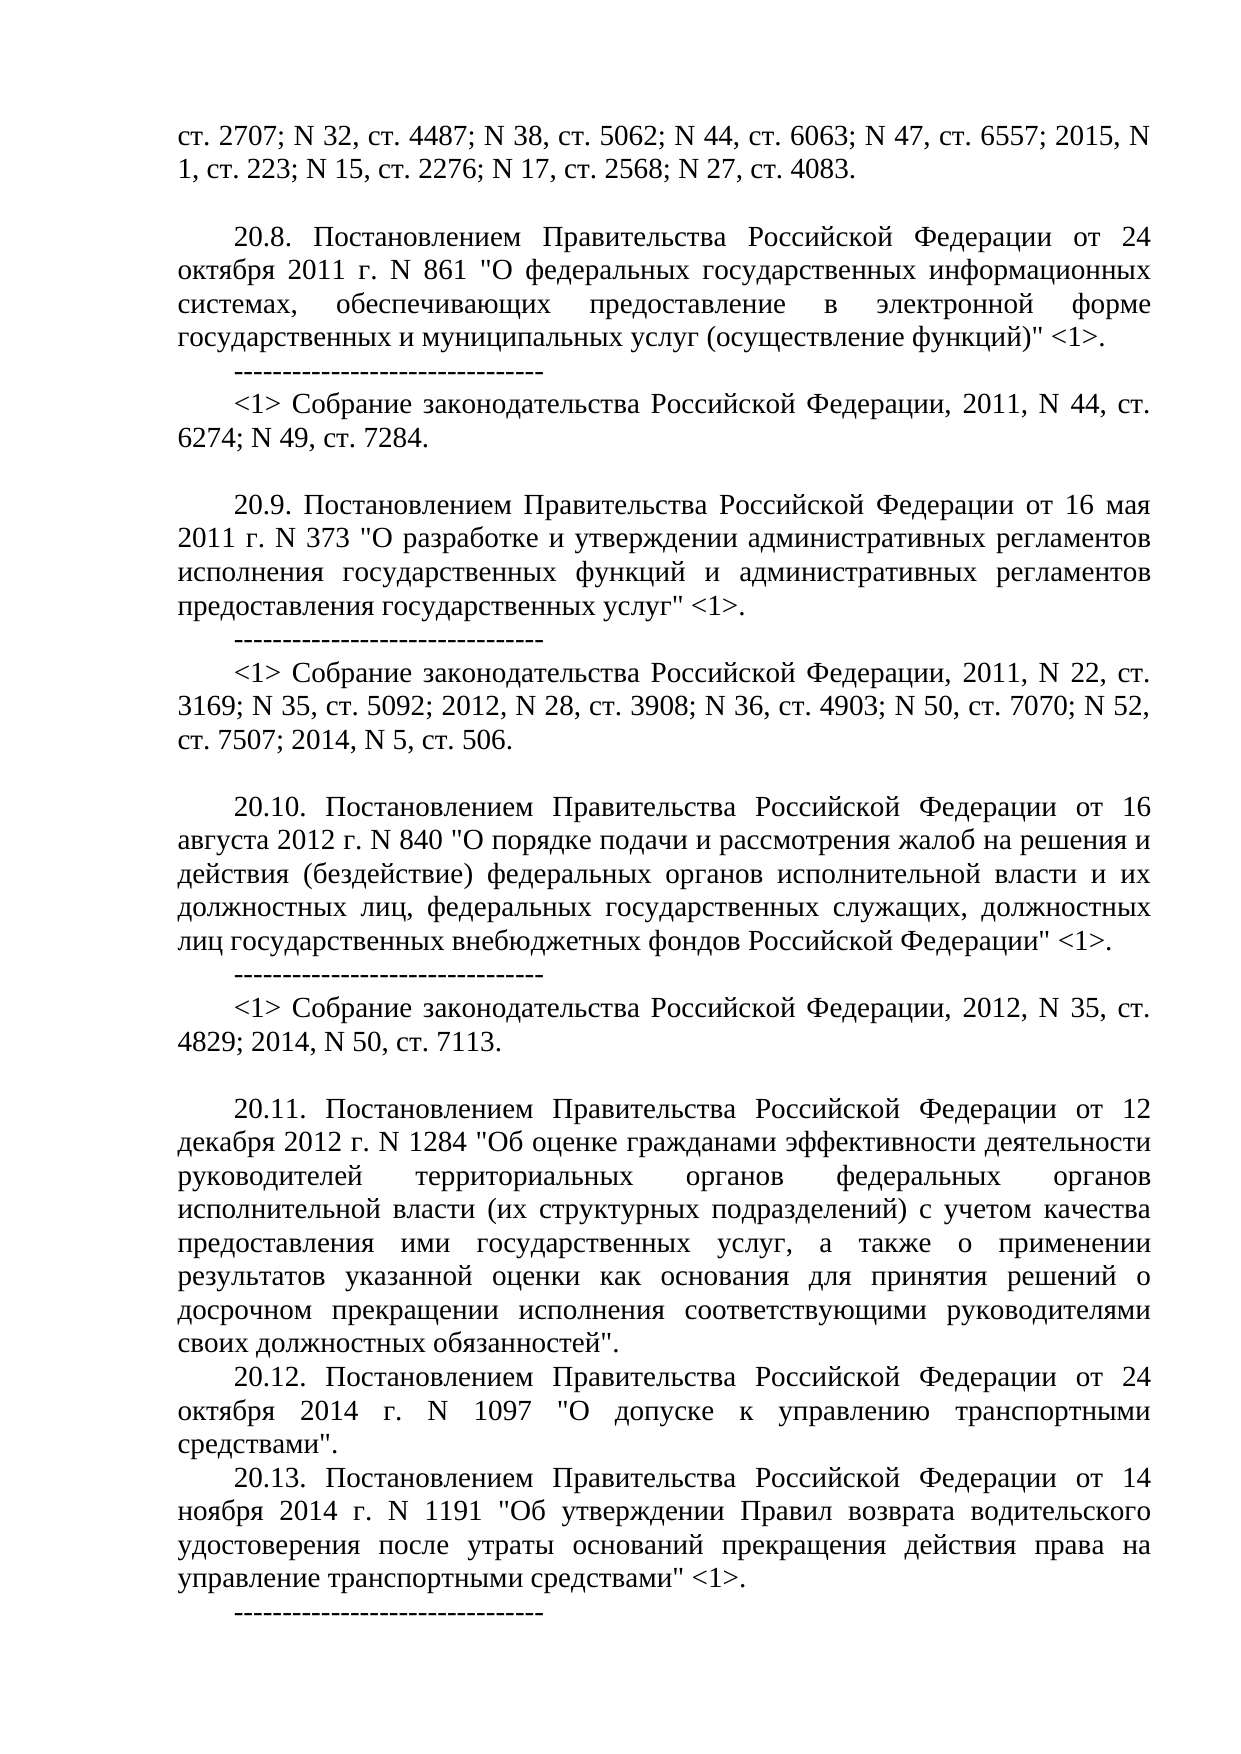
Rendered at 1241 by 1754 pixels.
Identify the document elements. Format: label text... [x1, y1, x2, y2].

text <1> Собрание законодательства Российской Федерации, 2012, N 35, ст. 4829; 2014, N 50, ст. 7113. [177, 990, 1152, 1057]
text 20.13. Постановлением Правительства Российской Федерации от 14 ноября 2014 г. N 1191 "Об утверждении Правил возврата водительского удостоверения после утраты оснований прекращения действия права на управление транспортными средствами" <1>. [177, 1460, 1152, 1594]
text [177, 118, 1152, 185]
text 20.12. Постановлением Правительства Российской Федерации от 24 октября 2014 г. N 1097 "О допуске к управлению транспортными средствами". [177, 1359, 1152, 1460]
text 20.11. Постановлением Правительства Российской Федерации от 12 декабря 2012 г. N 1284 "Об оценке гражданами эффективности деятельности руководителей территориальных органов федеральных органов исполнительной власти (их структурных подразделений) с учетом качества предоставления ими государственных услуг, а также о применении результатов указанной оценки как основания для принятия решений о досрочном прекращении исполнения соответствующими руководителями своих должностных обязанностей". [177, 1091, 1152, 1359]
text <1> Собрание законодательства Российской Федерации, 2011, N 44, ст. 6274; N 49, ст. 7284. [177, 386, 1152, 453]
text -------------------------------- [177, 1594, 1152, 1627]
text <1> Собрание законодательства Российской Федерации, 2011, N 22, ст. 3169; N 35, ст. 5092; 2012, N 28, ст. 3908; N 36, ст. 4903; N 50, ст. 7070; N 52, ст. 7507; 2014, N 5, ст. 506. [177, 655, 1152, 755]
text -------------------------------- [177, 353, 1152, 386]
text -------------------------------- [177, 621, 1152, 655]
text -------------------------------- [177, 957, 1152, 990]
text 20.10. Постановлением Правительства Российской Федерации от 16 августа 2012 г. N 840 "О порядке подачи и рассмотрения жалоб на решения и действия (бездействие) федеральных органов исполнительной власти и их должностных лиц, федеральных государственных служащих, должностных лиц государственных внебюджетных фондов Российской Федерации" <1>. [177, 789, 1152, 957]
text 20.9. Постановлением Правительства Российской Федерации от 16 мая 2011 г. N 373 "О разработке и утверждении административных регламентов исполнения государственных функций и административных регламентов предоставления государственных услуг" <1>. [177, 487, 1152, 621]
text 20.8. Постановлением Правительства Российской Федерации от 24 октября 2011 г. N 861 "О федеральных государственных информационных системах, обеспечивающих предоставление в электронной форме государственных и муниципальных услуг (осуществление функций)" <1>. [177, 219, 1152, 353]
